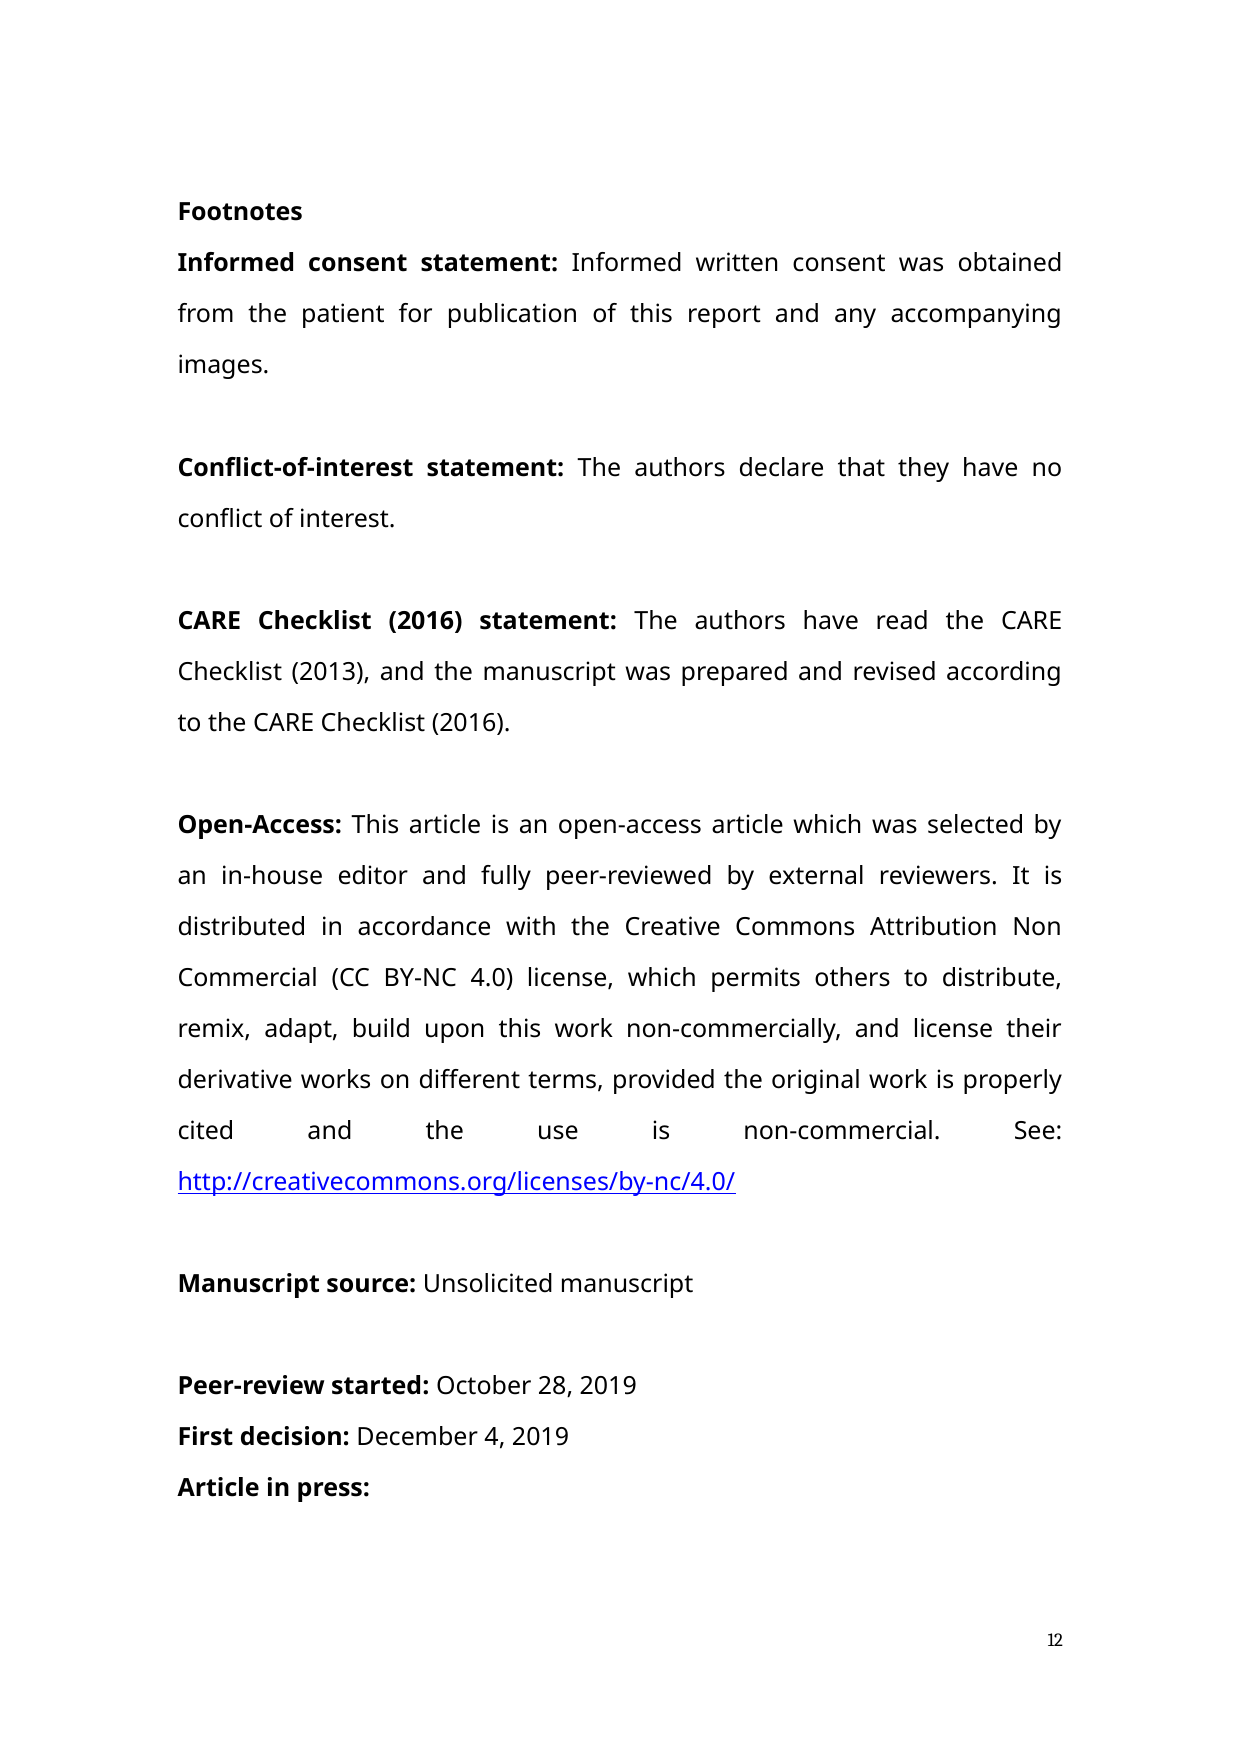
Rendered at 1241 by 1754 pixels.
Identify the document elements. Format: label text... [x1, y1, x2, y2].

text Footnotes [177, 194, 1063, 228]
text Conflict-of-interest statement: The authors declare that they have no conflict of interest. [177, 449, 1063, 534]
text Article in press: [177, 1470, 1063, 1504]
text Open-Access: This article is an open-access article which was selected by an in-house editor and fully peer-reviewed by external reviewers. It is distributed in accordance with the Creative Commons Attribution Non Commercial (CC BY-NC 4.0) license, which permits others to distribute, remix, adapt, build upon this work non-commercially, and license their derivative works on different terms, provided the original work is properly cited and the use is non-commercial. See: http://creativecommons.org/licenses/by-nc/4.0/ [177, 806, 1063, 1198]
text First decision: December 4, 2019 [177, 1419, 1063, 1453]
text Informed consent statement: Informed written consent was obtained from the patient for publication of this report and any accompanying images. [177, 245, 1063, 381]
text CARE Checklist (2016) statement: The authors have read the CARE Checklist (2013), and the manuscript was prepared and revised according to the CARE Checklist (2016). [177, 602, 1063, 738]
text Peer-review started: October 28, 2019 [177, 1368, 1063, 1402]
text Manuscript source: Unsolicited manuscript [177, 1266, 1063, 1300]
